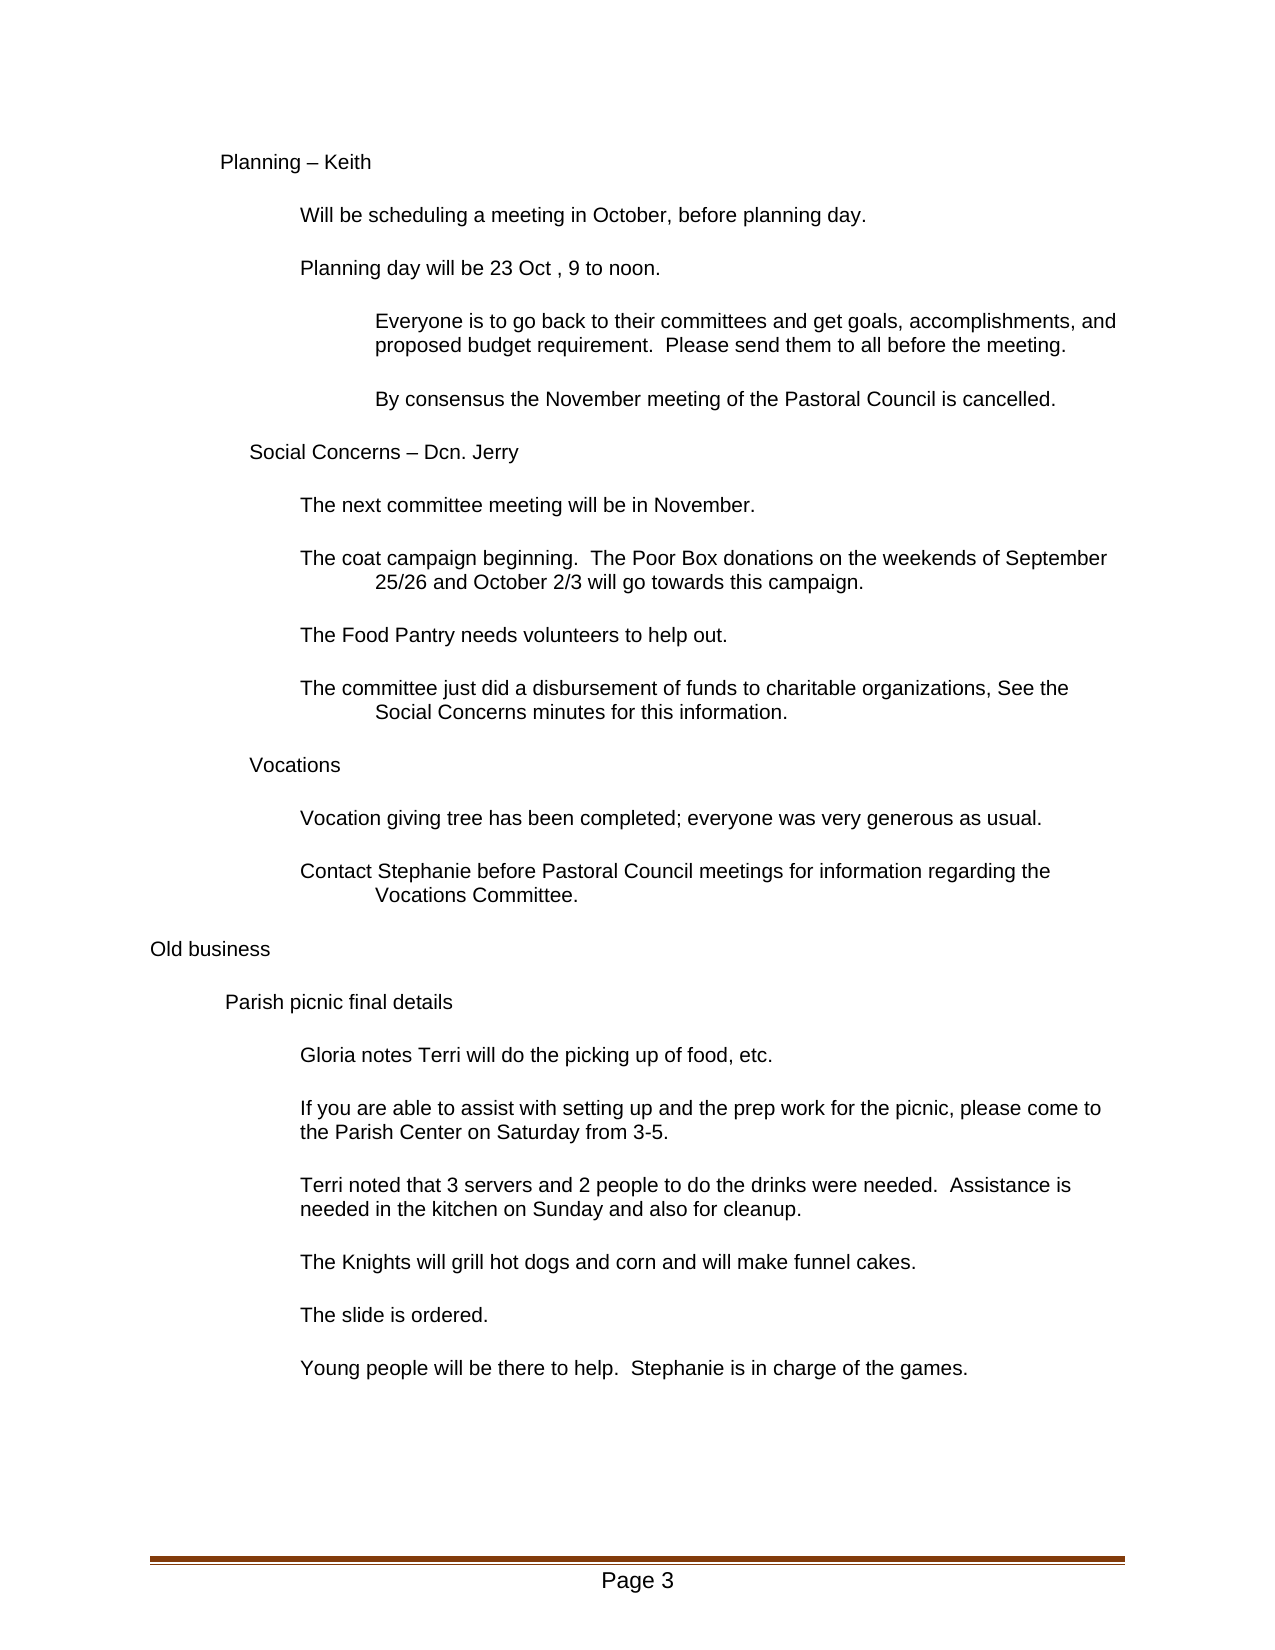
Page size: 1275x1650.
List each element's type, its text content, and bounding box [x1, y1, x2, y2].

text Old business [150, 936, 1125, 960]
text The committee just did a disbursement of funds to charitable organizations, See the Social Concerns minutes for this information. [150, 676, 1125, 724]
text The coat campaign beginning. The Poor Box donations on the weekends of September 25/26 and October 2/3 will go towards this campaign. [150, 546, 1125, 594]
text Everyone is to go back to their committees and get goals, accomplishments, and proposed budget requirement. Please send them to all before the meeting. [375, 309, 1125, 357]
text The slide is ordered. [150, 1303, 1125, 1327]
text Young people will be there to help. Stephanie is in charge of the games. [150, 1356, 1125, 1380]
text Parish picnic final details [150, 989, 1125, 1013]
text By consensus the November meeting of the Pastoral Council is cancelled. [150, 386, 1125, 410]
text Gloria notes Terri will do the picking up of food, etc. [150, 1043, 1125, 1067]
text If you are able to assist with setting up and the prep work for the picnic, please come to the Parish Center on Saturday from 3-5. [300, 1096, 1125, 1144]
text The next committee meeting will be in November. [150, 493, 1125, 517]
text Social Concerns – Dcn. Jerry [150, 439, 1125, 463]
text The Food Pantry needs volunteers to help out. [150, 623, 1125, 647]
text Planning day will be 23 Oct , 9 to noon. [150, 256, 1125, 280]
text Contact Stephanie before Pastoral Council meetings for information regarding the Vocations Committee. [150, 859, 1125, 907]
text The Knights will grill hot dogs and corn and will make funnel cakes. [150, 1250, 1125, 1274]
text Will be scheduling a meeting in October, before planning day. [225, 203, 1125, 227]
text Vocations [150, 753, 1125, 777]
text Planning – Keith [150, 150, 1125, 174]
text Terri noted that 3 servers and 2 people to do the drinks were needed. Assistance is needed in the kitchen on Sunday and also for cleanup. [300, 1173, 1125, 1221]
text Vocation giving tree has been completed; everyone was very generous as usual. [150, 806, 1125, 830]
